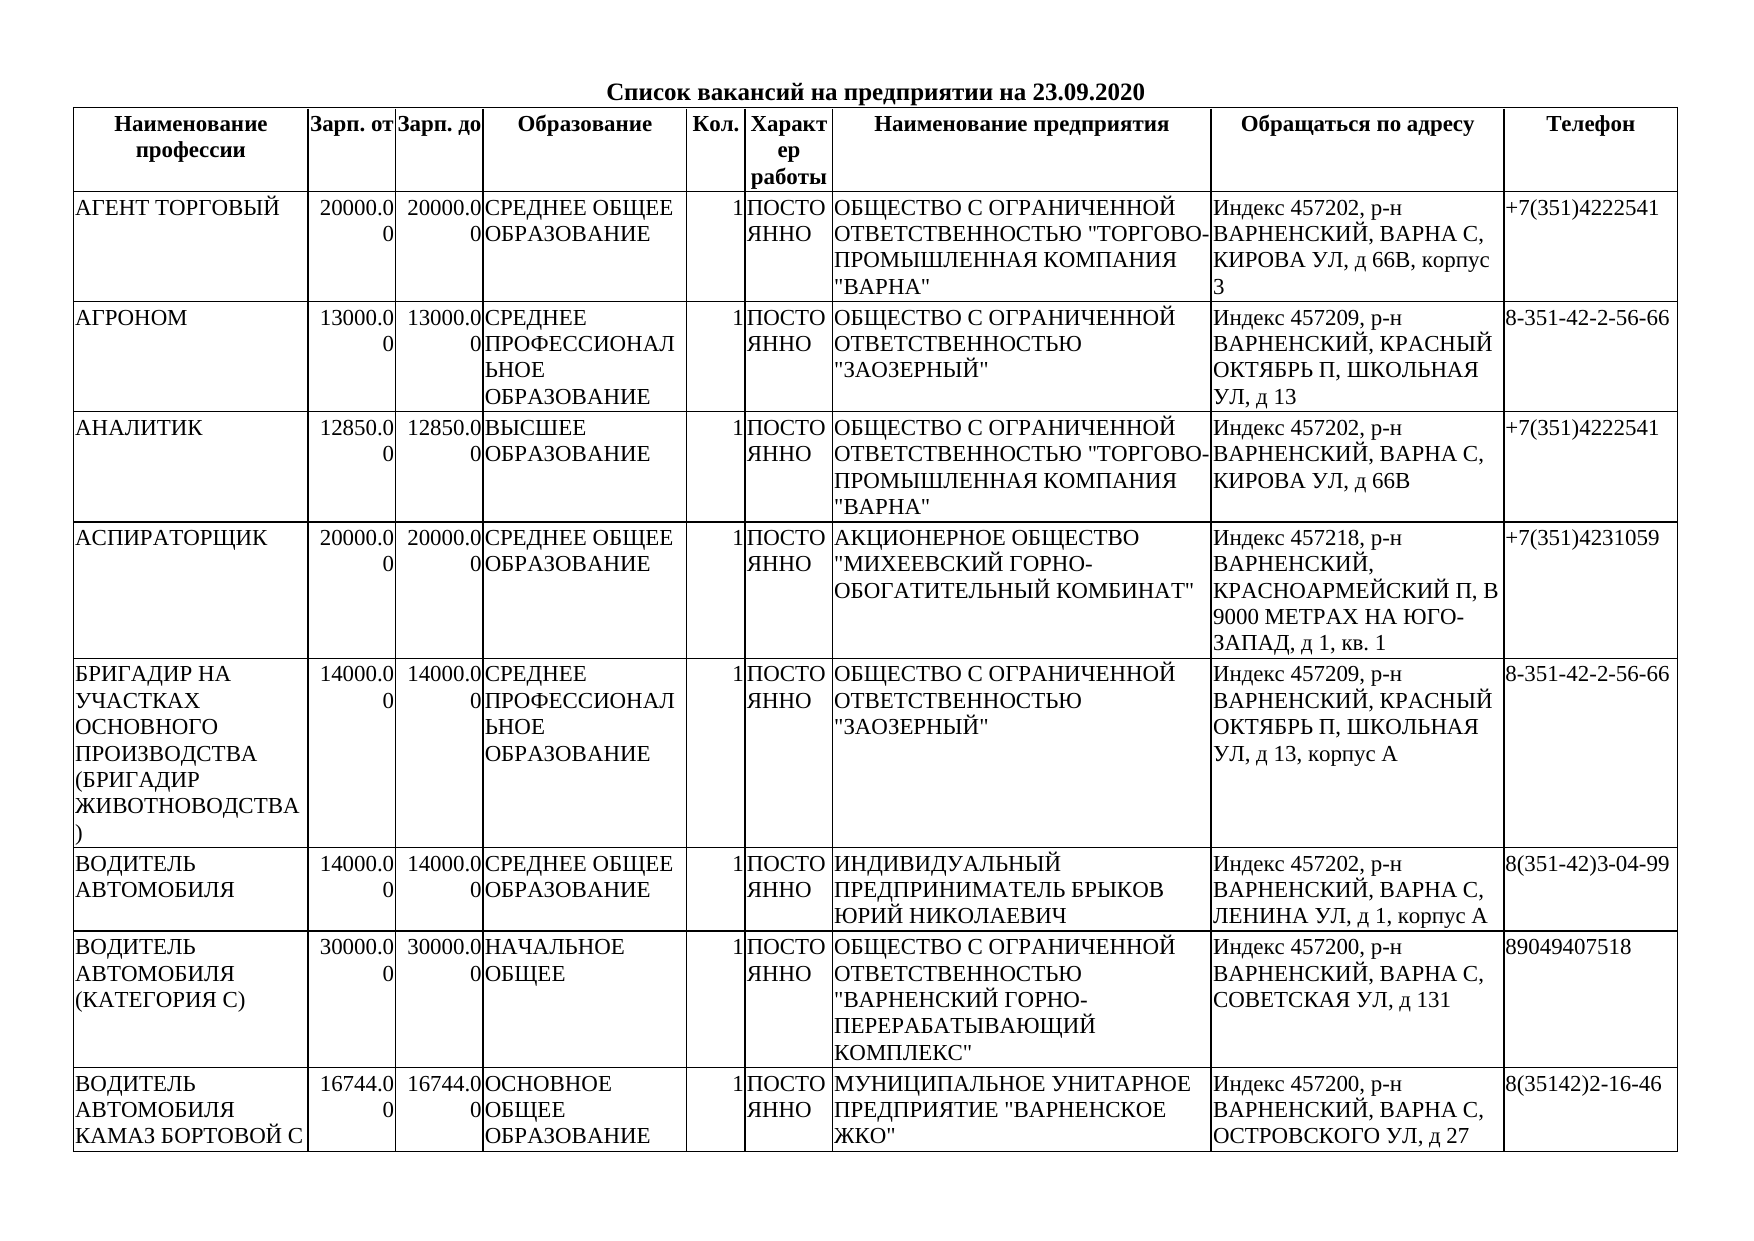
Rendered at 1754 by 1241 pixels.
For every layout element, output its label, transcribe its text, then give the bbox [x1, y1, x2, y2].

table_cell АСПИРАТОРЩИК [74, 523, 307, 657]
table_cell 8-351-42-2-56-66 [1505, 302, 1677, 411]
table_cell ПОСТОЯННО [746, 192, 832, 301]
table_cell СРЕДНЕЕ ОБЩЕЕ ОБРАЗОВАНИЕ [484, 523, 686, 657]
table_cell 13000.00 [309, 302, 395, 411]
table_cell ОБЩЕСТВО С ОГРАНИЧЕННОЙ ОТВЕТСТВЕННОСТЬЮ "ЗАОЗЕРНЫЙ" [833, 302, 1210, 411]
table_cell СРЕДНЕЕ ПРОФЕССИОНАЛЬНОЕ ОБРАЗОВАНИЕ [484, 302, 686, 411]
table_cell 14000.00 [396, 848, 482, 930]
table_header Наименование профессии [74, 108, 308, 191]
table_header Зарп. от [309, 108, 395, 191]
table_cell ПОСТОЯННО [746, 302, 832, 411]
table_cell 1 [687, 192, 744, 301]
table_cell Индекс 457202, р-н ВАРНЕНСКИЙ, ВАРНА С, КИРОВА УЛ, д 66В, корпус 3 [1212, 192, 1503, 301]
table_cell 20000.00 [396, 192, 482, 301]
table_cell 1 [687, 302, 744, 411]
table_cell 12850.00 [309, 412, 395, 521]
table_cell 1 [687, 1068, 744, 1151]
table_header Образование [484, 108, 686, 191]
table_cell 1 [687, 523, 744, 657]
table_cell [1212, 1068, 1503, 1151]
table_cell 8(35142)2-16-46 [1505, 1068, 1677, 1151]
table_cell СРЕДНЕЕ ОБЩЕЕ ОБРАЗОВАНИЕ [484, 848, 686, 930]
table_cell ПОСТОЯННО [746, 523, 832, 657]
table_cell 1 [687, 848, 744, 930]
table_cell 14000.00 [309, 848, 395, 930]
table_cell 89049407518 [1505, 932, 1677, 1067]
table_cell ОБЩЕСТВО С ОГРАНИЧЕННОЙ ОТВЕТСТВЕННОСТЬЮ "ВАРНЕНСКИЙ ГОРНО-ПЕРЕРАБАТЫВАЮЩИЙ КОМПЛЕКС" [833, 932, 1210, 1067]
table_cell ПОСТОЯННО [746, 412, 832, 521]
table_cell 20000.00 [309, 192, 395, 301]
table_cell Индекс 457202, р-н ВАРНЕНСКИЙ, ВАРНА С, КИРОВА УЛ, д 66В [1212, 412, 1503, 521]
table_cell Индекс 457202, р-н ВАРНЕНСКИЙ, ВАРНА С, ЛЕНИНА УЛ, д 1, корпус А [1212, 848, 1503, 930]
table_cell ВЫСШЕЕ ОБРАЗОВАНИЕ [484, 412, 686, 521]
table_cell Индекс 457209, р-н ВАРНЕНСКИЙ, КРАСНЫЙ ОКТЯБРЬ П, ШКОЛЬНАЯ УЛ, д 13 [1212, 302, 1503, 411]
table_cell АНАЛИТИК [74, 412, 307, 521]
table_header Кол. [687, 108, 745, 191]
table_cell ОБЩЕСТВО С ОГРАНИЧЕННОЙ ОТВЕТСТВЕННОСТЬЮ "ЗАОЗЕРНЫЙ" [833, 659, 1210, 847]
table_cell 1 [687, 412, 744, 521]
table_cell 14000.00 [396, 659, 482, 847]
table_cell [74, 1068, 307, 1151]
table_cell АКЦИОНЕРНОЕ ОБЩЕСТВО "МИХЕЕВСКИЙ ГОРНО-ОБОГАТИТЕЛЬНЫЙ КОМБИНАТ" [833, 523, 1210, 657]
table_header Зарп. до [396, 108, 483, 191]
table_cell 20000.00 [396, 523, 482, 657]
table_cell НАЧАЛЬНОЕ ОБЩЕЕ [484, 932, 686, 1067]
table_cell ПОСТОЯННО [746, 1068, 832, 1151]
table_cell 30000.00 [309, 932, 395, 1067]
table_cell 14000.00 [309, 659, 395, 847]
table_header Наименование предприятия [833, 108, 1211, 191]
table_header Обращаться по адресу [1212, 108, 1504, 191]
table_cell ОСНОВНОЕ ОБЩЕЕ ОБРАЗОВАНИЕ [484, 1068, 686, 1151]
table_cell ИНДИВИДУАЛЬНЫЙ ПРЕДПРИНИМАТЕЛЬ БРЫКОВ ЮРИЙ НИКОЛАЕВИЧ [833, 848, 1210, 930]
table_cell ОБЩЕСТВО С ОГРАНИЧЕННОЙ ОТВЕТСТВЕННОСТЬЮ "ТОРГОВО-ПРОМЫШЛЕННАЯ КОМПАНИЯ "ВАРНА" [833, 192, 1210, 301]
table_cell Индекс 457218, р-н ВАРНЕНСКИЙ, КРАСНОАРМЕЙСКИЙ П, В 9000 МЕТРАХ НА ЮГО-ЗАПАД, д 1, кв. 1 [1212, 523, 1503, 657]
table_cell ПОСТОЯННО [746, 659, 832, 847]
table_cell СРЕДНЕЕ ПРОФЕССИОНАЛЬНОЕ ОБРАЗОВАНИЕ [484, 659, 686, 847]
table_cell 1 [687, 659, 744, 847]
table_cell ПОСТОЯННО [746, 932, 832, 1067]
table_cell 16744.00 [396, 1068, 482, 1151]
table_header Список вакансий на предприятии на 23.09.2020 [74, 75, 1677, 107]
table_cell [833, 1068, 1210, 1151]
table_cell +7(351)4231059 [1505, 523, 1677, 657]
table_cell 16744.00 [309, 1068, 395, 1151]
table_cell 8-351-42-2-56-66 [1505, 659, 1677, 847]
table_cell ВОДИТЕЛЬ АВТОМОБИЛЯ [74, 848, 307, 930]
table_cell ВОДИТЕЛЬ АВТОМОБИЛЯ (КАТЕГОРИЯ С) [74, 932, 307, 1067]
table_cell АГРОНОМ [74, 302, 307, 411]
table_header Телефон [1505, 108, 1677, 191]
table_cell 8(351-42)3-04-99 [1505, 848, 1677, 930]
table_cell ПОСТОЯННО [746, 848, 832, 930]
table_cell +7(351)4222541 [1505, 192, 1677, 301]
table_cell +7(351)4222541 [1505, 412, 1677, 521]
table_cell 30000.00 [396, 932, 482, 1067]
table_cell Индекс 457209, р-н ВАРНЕНСКИЙ, КРАСНЫЙ ОКТЯБРЬ П, ШКОЛЬНАЯ УЛ, д 13, корпус А [1212, 659, 1503, 847]
table_header Характер работы [746, 108, 832, 191]
table_cell 20000.00 [309, 523, 395, 657]
table_cell 12850.00 [396, 412, 482, 521]
table_cell АГЕНТ ТОРГОВЫЙ [74, 192, 307, 301]
table_cell Индекс 457200, р-н ВАРНЕНСКИЙ, ВАРНА С, СОВЕТСКАЯ УЛ, д 131 [1212, 932, 1503, 1067]
table_cell 13000.00 [396, 302, 482, 411]
table_cell ОБЩЕСТВО С ОГРАНИЧЕННОЙ ОТВЕТСТВЕННОСТЬЮ "ТОРГОВО-ПРОМЫШЛЕННАЯ КОМПАНИЯ "ВАРНА" [833, 412, 1210, 521]
table_cell БРИГАДИР НА УЧАСТКАХ ОСНОВНОГО ПРОИЗВОДСТВА (БРИГАДИР ЖИВОТНОВОДСТВА) [74, 659, 307, 847]
table_cell 1 [687, 932, 744, 1067]
table_cell СРЕДНЕЕ ОБЩЕЕ ОБРАЗОВАНИЕ [484, 192, 686, 301]
